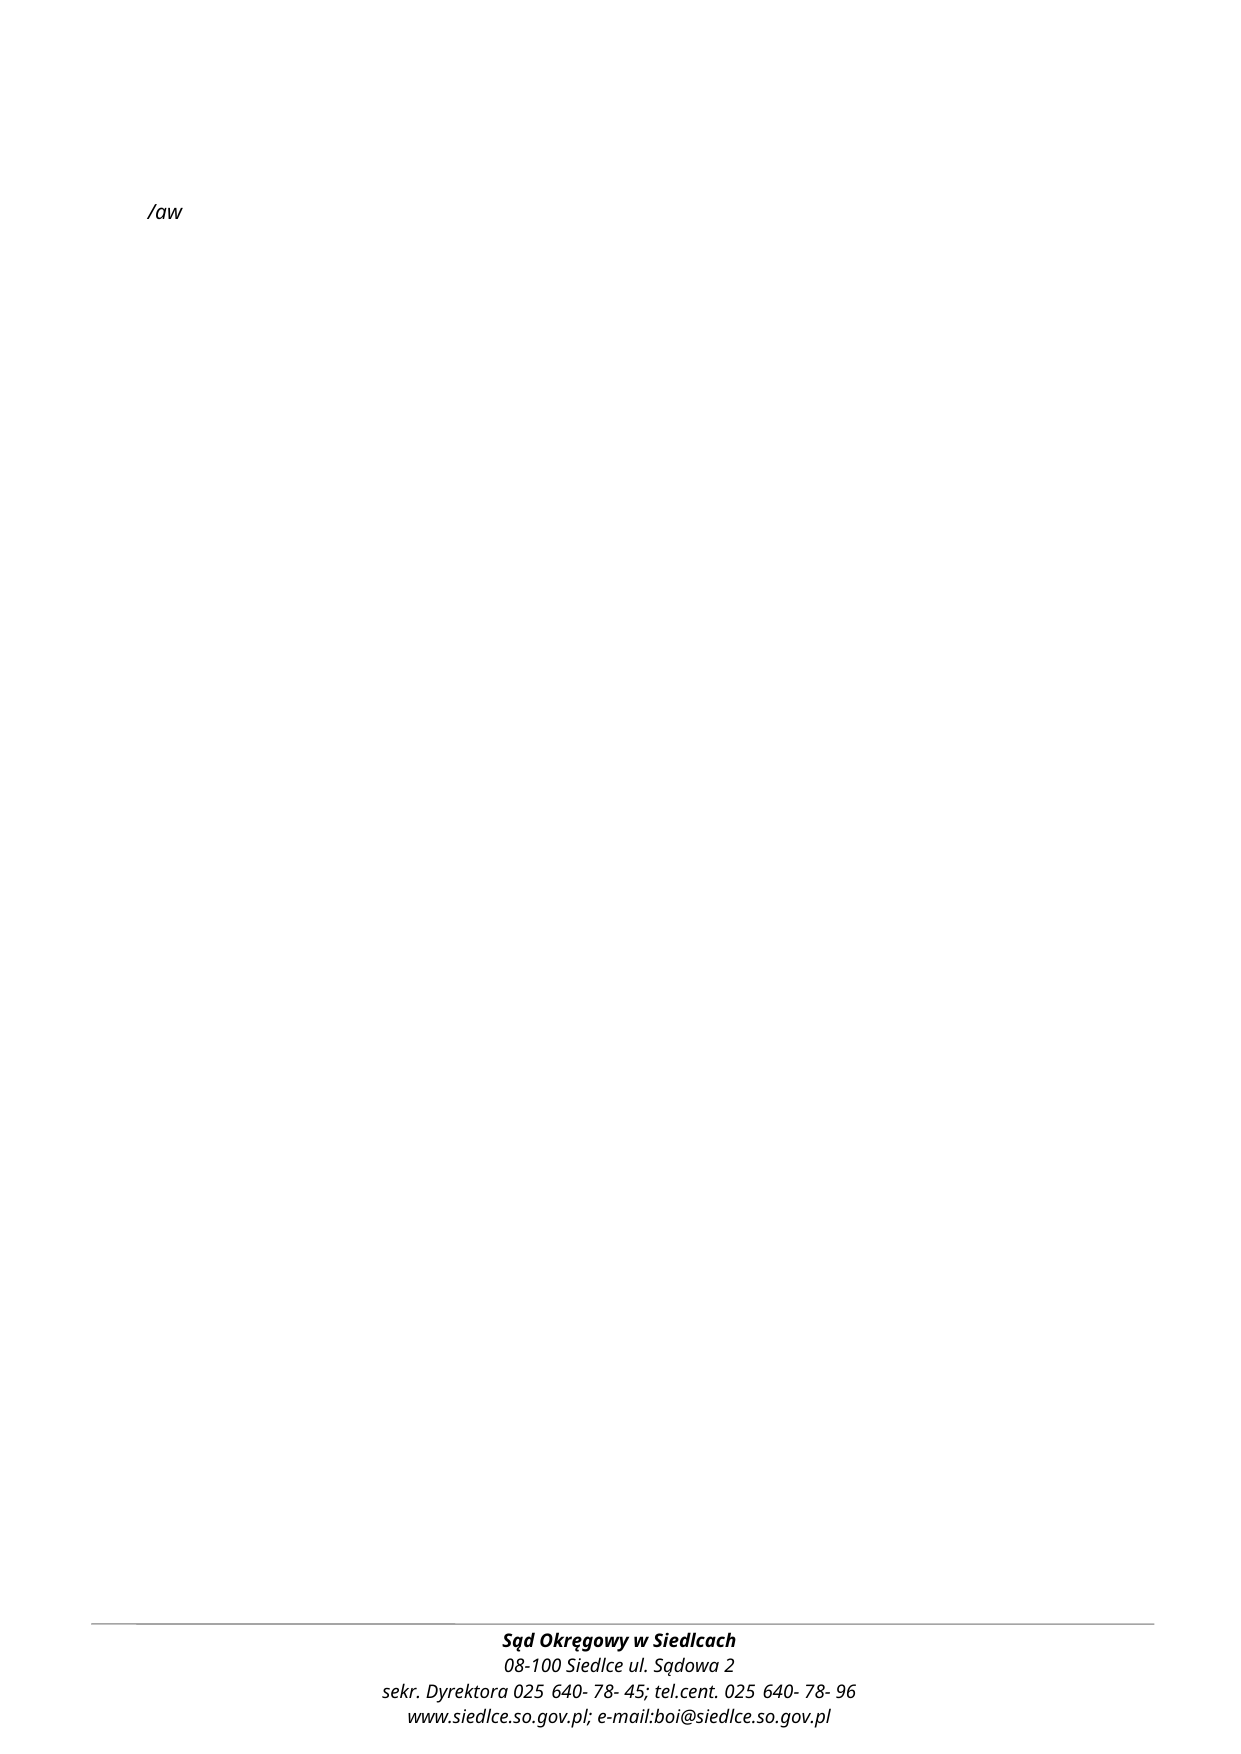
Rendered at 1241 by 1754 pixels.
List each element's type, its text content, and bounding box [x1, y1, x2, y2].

list /aw [148, 197, 1093, 226]
